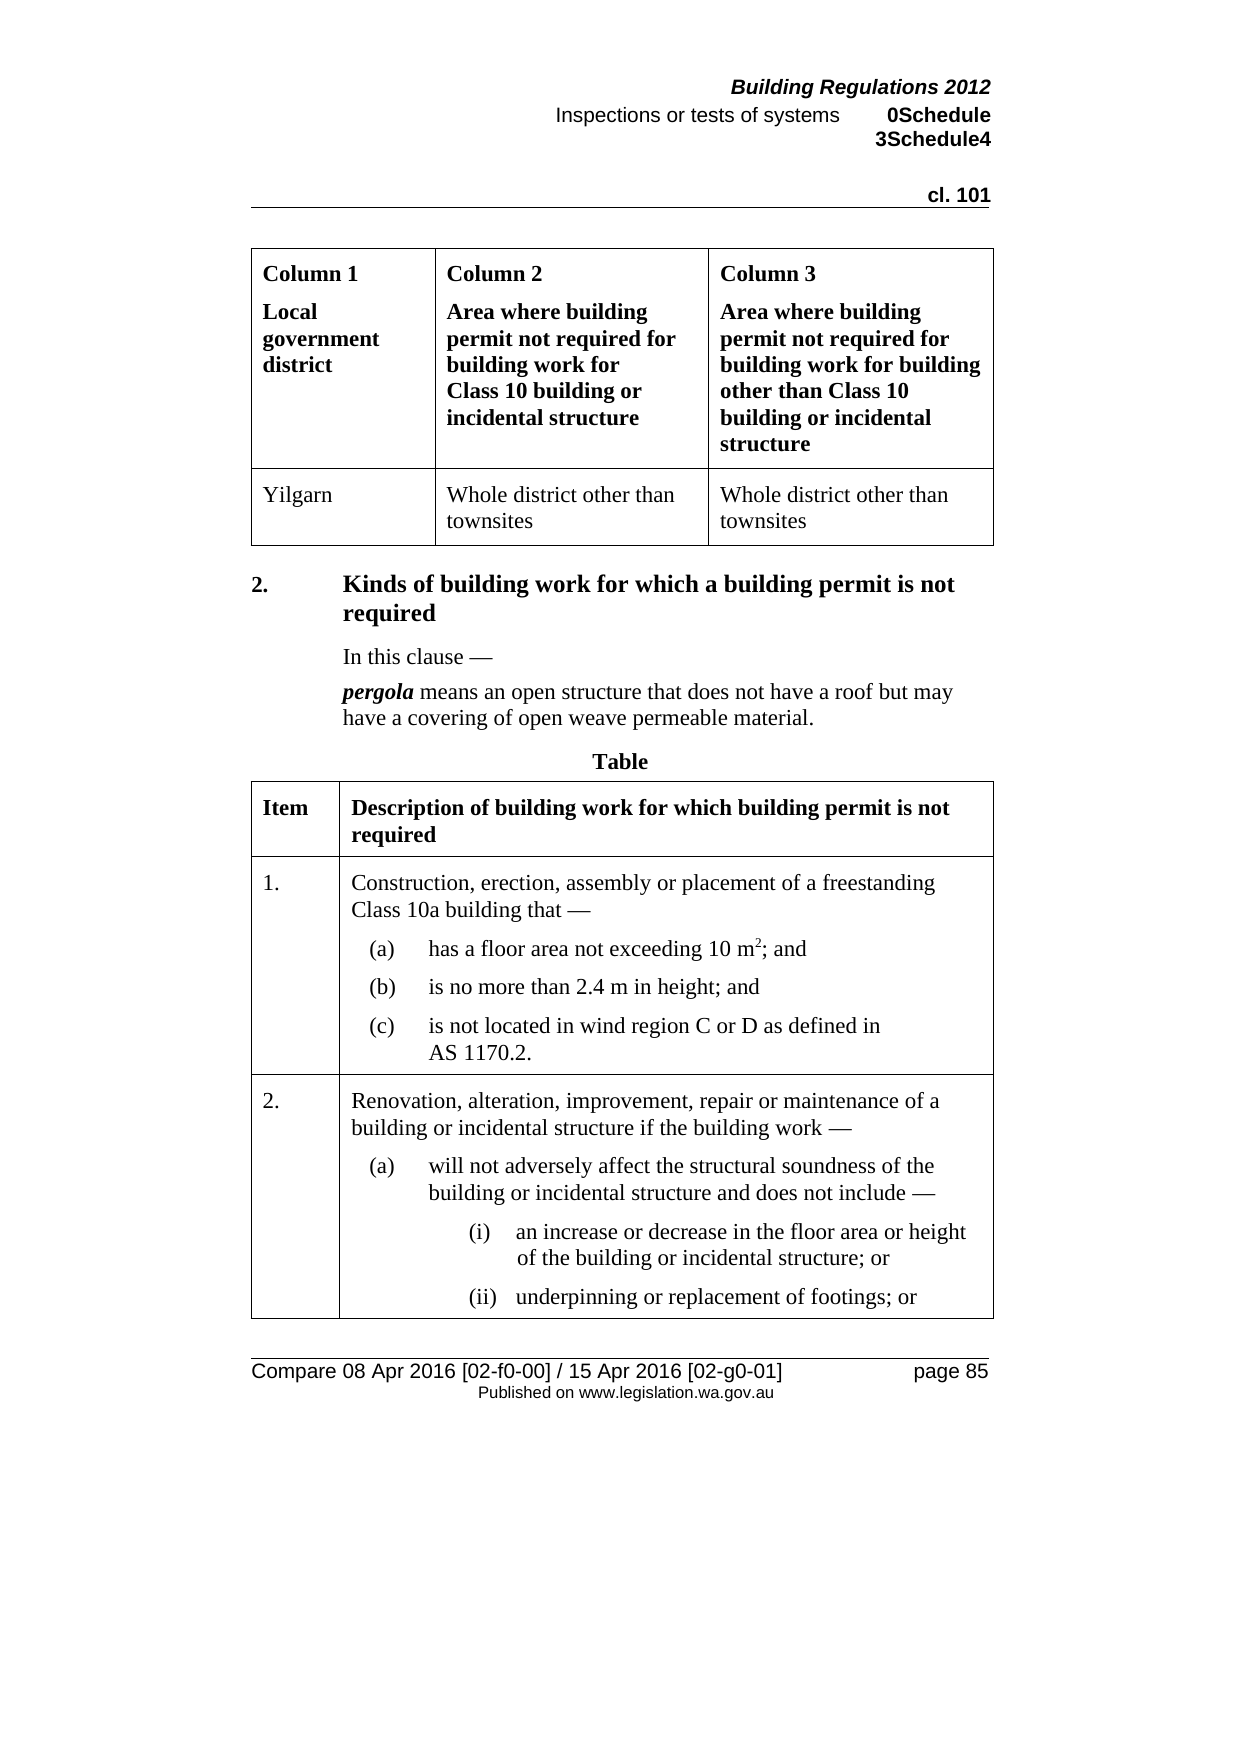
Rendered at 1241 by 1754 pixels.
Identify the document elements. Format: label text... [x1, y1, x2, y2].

table_header Item [252, 782, 339, 856]
subtitle 2. Kinds of building work for which a building permit is not required [251, 569, 989, 627]
text pergola means an open structure that does not have a roof but may have a covering of open weave permeable material. [251, 678, 989, 731]
subtitle Table [266, 747, 974, 774]
table_cell Renovation, alteration, improvement, repair or maintenance of a building or incidental structure if the building work — (a) will not adversely affect the structural soundness of the building or incidental structure and does not include — (i) an increase or decrease in the floor area or height of the building or incidental structure; or (ii) underpinning or replacement of footings; or [340, 1075, 993, 1318]
table_cell Whole district other than townsites [709, 469, 993, 545]
text In this clause — [251, 643, 989, 670]
table_header Column 1 Local government district [252, 249, 435, 468]
table_cell Whole district other than townsites [436, 469, 708, 545]
table_cell Construction, erection, assembly or placement of a freestanding Class 10a building that — (a) has a floor area not exceeding 10 m2; and (b) is no more than 2.4 m in height; and (c) is not located in wind region C or D as defined in AS 1170.2. [340, 857, 993, 1074]
table_header Column 2 Area where building permit not required for building work for Class 10 building or incidental structure [436, 249, 708, 468]
table_cell Yilgarn [252, 469, 435, 545]
table_cell 2. [252, 1075, 339, 1318]
table_cell 1. [252, 857, 339, 1074]
table_header Description of building work for which building permit is not required [340, 782, 993, 856]
table_header Column 3 Area where building permit not required for building work for building other than Class 10 building or incidental structure [709, 249, 993, 468]
